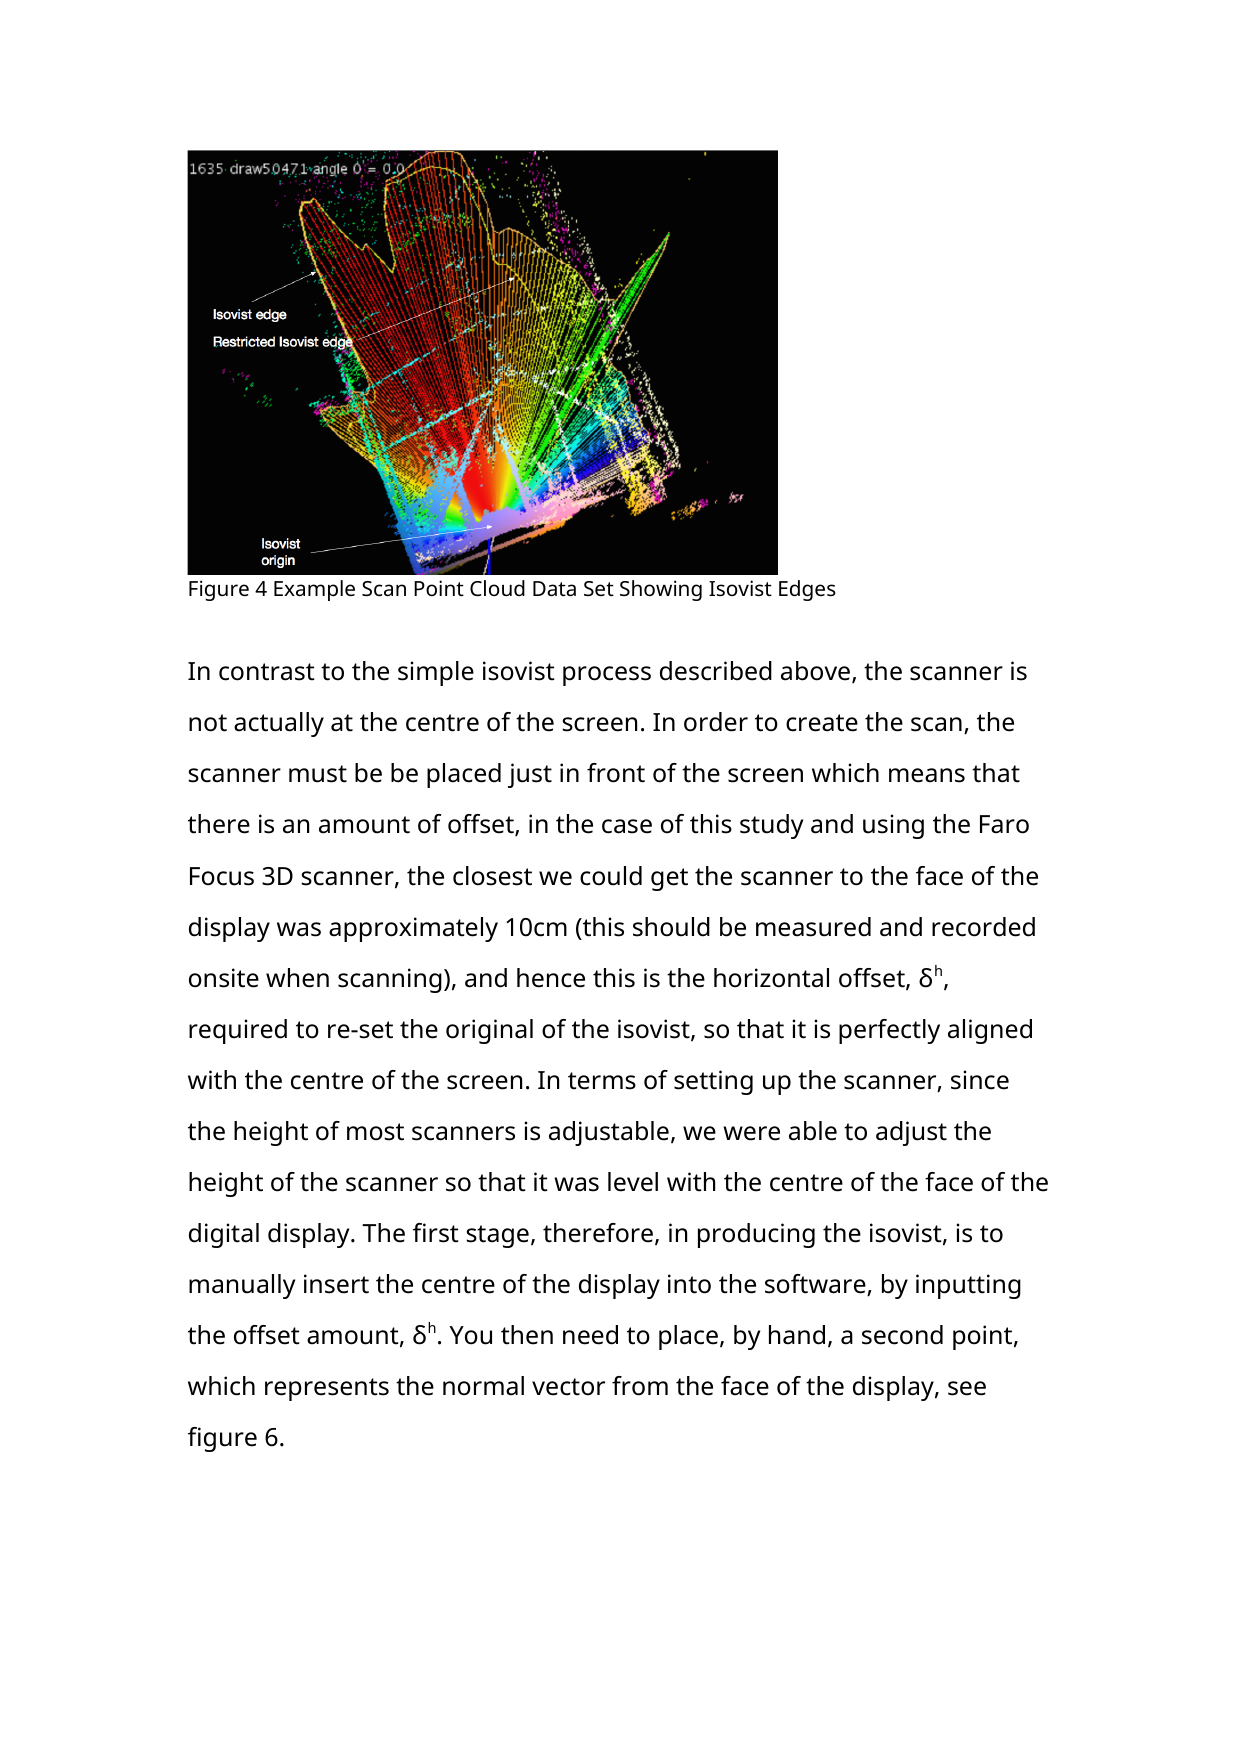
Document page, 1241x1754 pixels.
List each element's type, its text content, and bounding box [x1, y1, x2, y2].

picture [187, 150, 778, 575]
text In contrast to the simple isovist process described above, the scanner is not actually at the centre of the screen. In order to create the scan, the scanner must be be placed just in front of the screen which means that there is an amount of offset, in the case of this study and using the Faro Focus 3D scanner, the closest we could get the scanner to the face of the display was approximately 10cm (this should be measured and recorded onsite when scanning), and hence this is the horizontal offset, δh, required to re-set the original of the isovist, so that it is perfectly aligned with the centre of the screen. In terms of setting up the scanner, since the height of most scanners is adjustable, we were able to adjust the height of the scanner so that it was level with the centre of the face of the digital display. The first stage, therefore, in producing the isovist, is to manually insert the centre of the display into the software, by inputting the offset amount, δh. You then need to place, by hand, a second point, which represents the normal vector from the face of the display, see figure 6. [187, 654, 1053, 1454]
text Figure 4 Example Scan Point Cloud Data Set Showing Isovist Edges [187, 574, 1053, 603]
